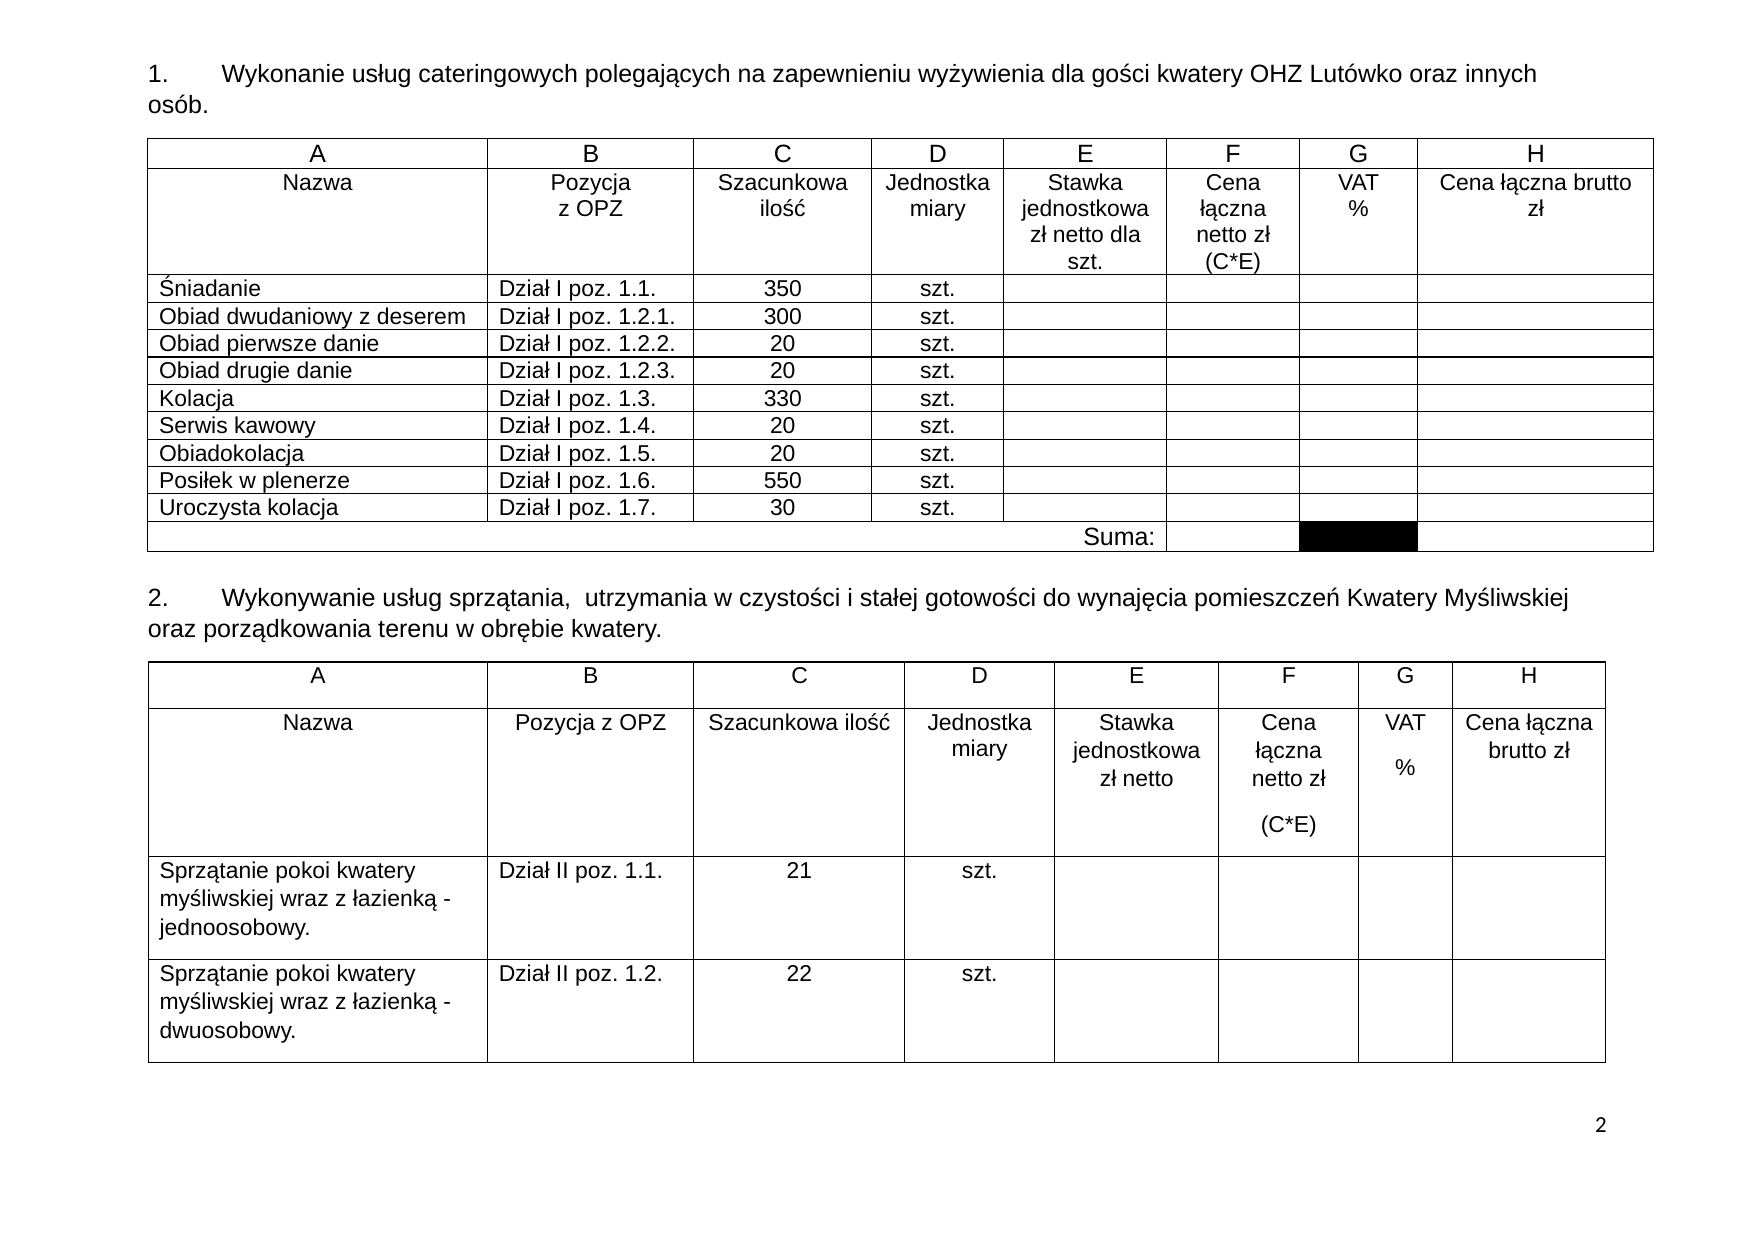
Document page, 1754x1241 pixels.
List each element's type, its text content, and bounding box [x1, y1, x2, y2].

table_cell Cena łączna netto zł (C*E) [1219, 709, 1358, 856]
table_header H [1453, 663, 1605, 707]
table_cell [1418, 467, 1653, 493]
table_cell [1300, 275, 1417, 302]
table_cell Dział I poz. 1.2.1. [488, 303, 693, 329]
table_cell szt. [872, 303, 1003, 329]
table_cell [1418, 303, 1653, 329]
table_cell [1418, 440, 1653, 466]
table_cell Szacunkowa ilość [694, 709, 904, 856]
table_header E [1004, 139, 1166, 168]
table_cell [1300, 385, 1417, 411]
table_cell [1359, 857, 1452, 959]
table_cell 20 [694, 330, 871, 356]
table_cell 300 [694, 303, 871, 329]
table_cell szt. [872, 330, 1003, 356]
table_cell Uroczysta kolacja [148, 494, 487, 521]
table_cell [1167, 358, 1299, 384]
table_cell [1300, 303, 1417, 329]
table_cell 20 [694, 358, 871, 384]
table_cell [1453, 960, 1605, 1062]
table_cell Pozycja z OPZ [488, 169, 693, 274]
table_cell [1167, 522, 1299, 551]
table_cell Pozycja z OPZ [488, 709, 693, 856]
table_cell Posiłek w plenerze [148, 467, 487, 493]
table_cell [1004, 275, 1166, 302]
table_cell Dział I poz. 1.2.3. [488, 358, 693, 384]
table_cell szt. [905, 857, 1054, 959]
table_cell [1055, 857, 1218, 959]
table_cell Sprzątanie pokoi kwatery myśliwskiej wraz z łazienką - dwuosobowy. [149, 960, 487, 1062]
table_header A [148, 139, 487, 168]
table_cell [1004, 358, 1166, 384]
table_cell [1418, 522, 1653, 551]
table_cell Jednostka miary [905, 709, 1054, 856]
table_cell [1219, 960, 1358, 1062]
table_cell Cena łączna brutto zł [1418, 169, 1653, 274]
table_cell [1359, 960, 1452, 1062]
table_cell [1167, 412, 1299, 438]
table_cell [1300, 440, 1417, 466]
table_cell Szacunkowa ilość [694, 169, 871, 274]
list Wykonywanie usług sprzątania, utrzymania w czystości i stałej gotowości do wynajęcia pomieszczeń Kwatery Myśliwskiej oraz porządkowania terenu w obrębie kwatery. [148, 583, 1606, 642]
table_header G [1359, 663, 1452, 707]
table_cell [1055, 960, 1218, 1062]
table_cell Jednostka miary [872, 169, 1003, 274]
table_cell Nazwa [149, 709, 487, 856]
table_cell [1004, 494, 1166, 521]
table_cell [1300, 358, 1417, 384]
table_cell Cena łączna netto zł (C*E) [1167, 169, 1299, 274]
table_cell szt. [872, 467, 1003, 493]
table_cell szt. [872, 440, 1003, 466]
table_cell 21 [694, 857, 904, 959]
table_cell Obiad pierwsze danie [148, 330, 487, 356]
table_cell 330 [694, 385, 871, 411]
table_cell 550 [694, 467, 871, 493]
table_cell [1167, 275, 1299, 302]
table_cell [1167, 303, 1299, 329]
table_cell Dział I poz. 1.7. [488, 494, 693, 521]
table_header B [488, 139, 693, 168]
table_cell szt. [872, 412, 1003, 438]
table_cell Dział II poz. 1.1. [488, 857, 693, 959]
table_cell 350 [694, 275, 871, 302]
table_cell 22 [694, 960, 904, 1062]
table_cell Dział I poz. 1.5. [488, 440, 693, 466]
table_cell szt. [872, 494, 1003, 521]
table_cell Nazwa [148, 169, 487, 274]
table_cell szt. [872, 358, 1003, 384]
table_header G [1300, 139, 1417, 168]
table_cell [1453, 857, 1605, 959]
table_cell [1004, 385, 1166, 411]
table_cell Stawka jednostkowa zł netto [1055, 709, 1218, 856]
table_header C [694, 139, 871, 168]
table_cell 20 [694, 412, 871, 438]
table_cell Śniadanie [148, 275, 487, 302]
table_header A [149, 663, 487, 707]
table_cell szt. [872, 275, 1003, 302]
table_cell Dział I poz. 1.2.2. [488, 330, 693, 356]
table_cell Kolacja [148, 385, 487, 411]
table_cell [1418, 412, 1653, 438]
table_cell [1300, 412, 1417, 438]
table_header C [694, 663, 904, 707]
table_cell Stawka jednostkowa zł netto dla szt. [1004, 169, 1166, 274]
table_cell [1167, 494, 1299, 521]
table_header D [872, 139, 1003, 168]
table_header E [1055, 663, 1218, 707]
table_cell [1004, 440, 1166, 466]
table_cell Obiad drugie danie [148, 358, 487, 384]
table_cell Dział I poz. 1.3. [488, 385, 693, 411]
table_cell VAT % [1359, 709, 1452, 856]
table_header H [1418, 139, 1653, 168]
table_cell Dział I poz. 1.4. [488, 412, 693, 438]
table_header F [1219, 663, 1358, 707]
table_header D [905, 663, 1054, 707]
table_cell [1167, 330, 1299, 356]
table_cell VAT % [1300, 169, 1417, 274]
table_cell Dział II poz. 1.2. [488, 960, 693, 1062]
table_cell [1418, 330, 1653, 356]
table_cell Sprzątanie pokoi kwatery myśliwskiej wraz z łazienką - jednoosobowy. [149, 857, 487, 959]
table_cell 20 [694, 440, 871, 466]
table_cell Dział I poz. 1.1. [488, 275, 693, 302]
table_cell [1004, 330, 1166, 356]
table_cell [1300, 467, 1417, 493]
table_cell Obiad dwudaniowy z deserem [148, 303, 487, 329]
table_cell [1167, 467, 1299, 493]
table_cell 30 [694, 494, 871, 521]
table_cell [1418, 358, 1653, 384]
table_cell Cena łączna brutto zł [1453, 709, 1605, 856]
table_cell Dział I poz. 1.6. [488, 467, 693, 493]
table_cell [1167, 440, 1299, 466]
table_cell szt. [872, 385, 1003, 411]
table_cell [1004, 303, 1166, 329]
table_cell Serwis kawowy [148, 412, 487, 438]
table_cell szt. [905, 960, 1054, 1062]
table_cell Suma: [148, 522, 1166, 551]
table_cell [1418, 494, 1653, 521]
table_cell [1300, 522, 1417, 551]
table_cell [1004, 467, 1166, 493]
table_cell [1004, 412, 1166, 438]
table_cell [1300, 330, 1417, 356]
table_cell [1300, 494, 1417, 521]
table_cell Obiadokolacja [148, 440, 487, 466]
table_header B [488, 663, 693, 707]
table_header F [1167, 139, 1299, 168]
list Wykonanie usług cateringowych polegających na zapewnieniu wyżywienia dla gości kwatery OHZ Lutówko oraz innych osób. [148, 59, 1606, 119]
table_cell [1418, 385, 1653, 411]
table_cell [1167, 385, 1299, 411]
table_cell [1219, 857, 1358, 959]
table_cell [1418, 275, 1653, 302]
